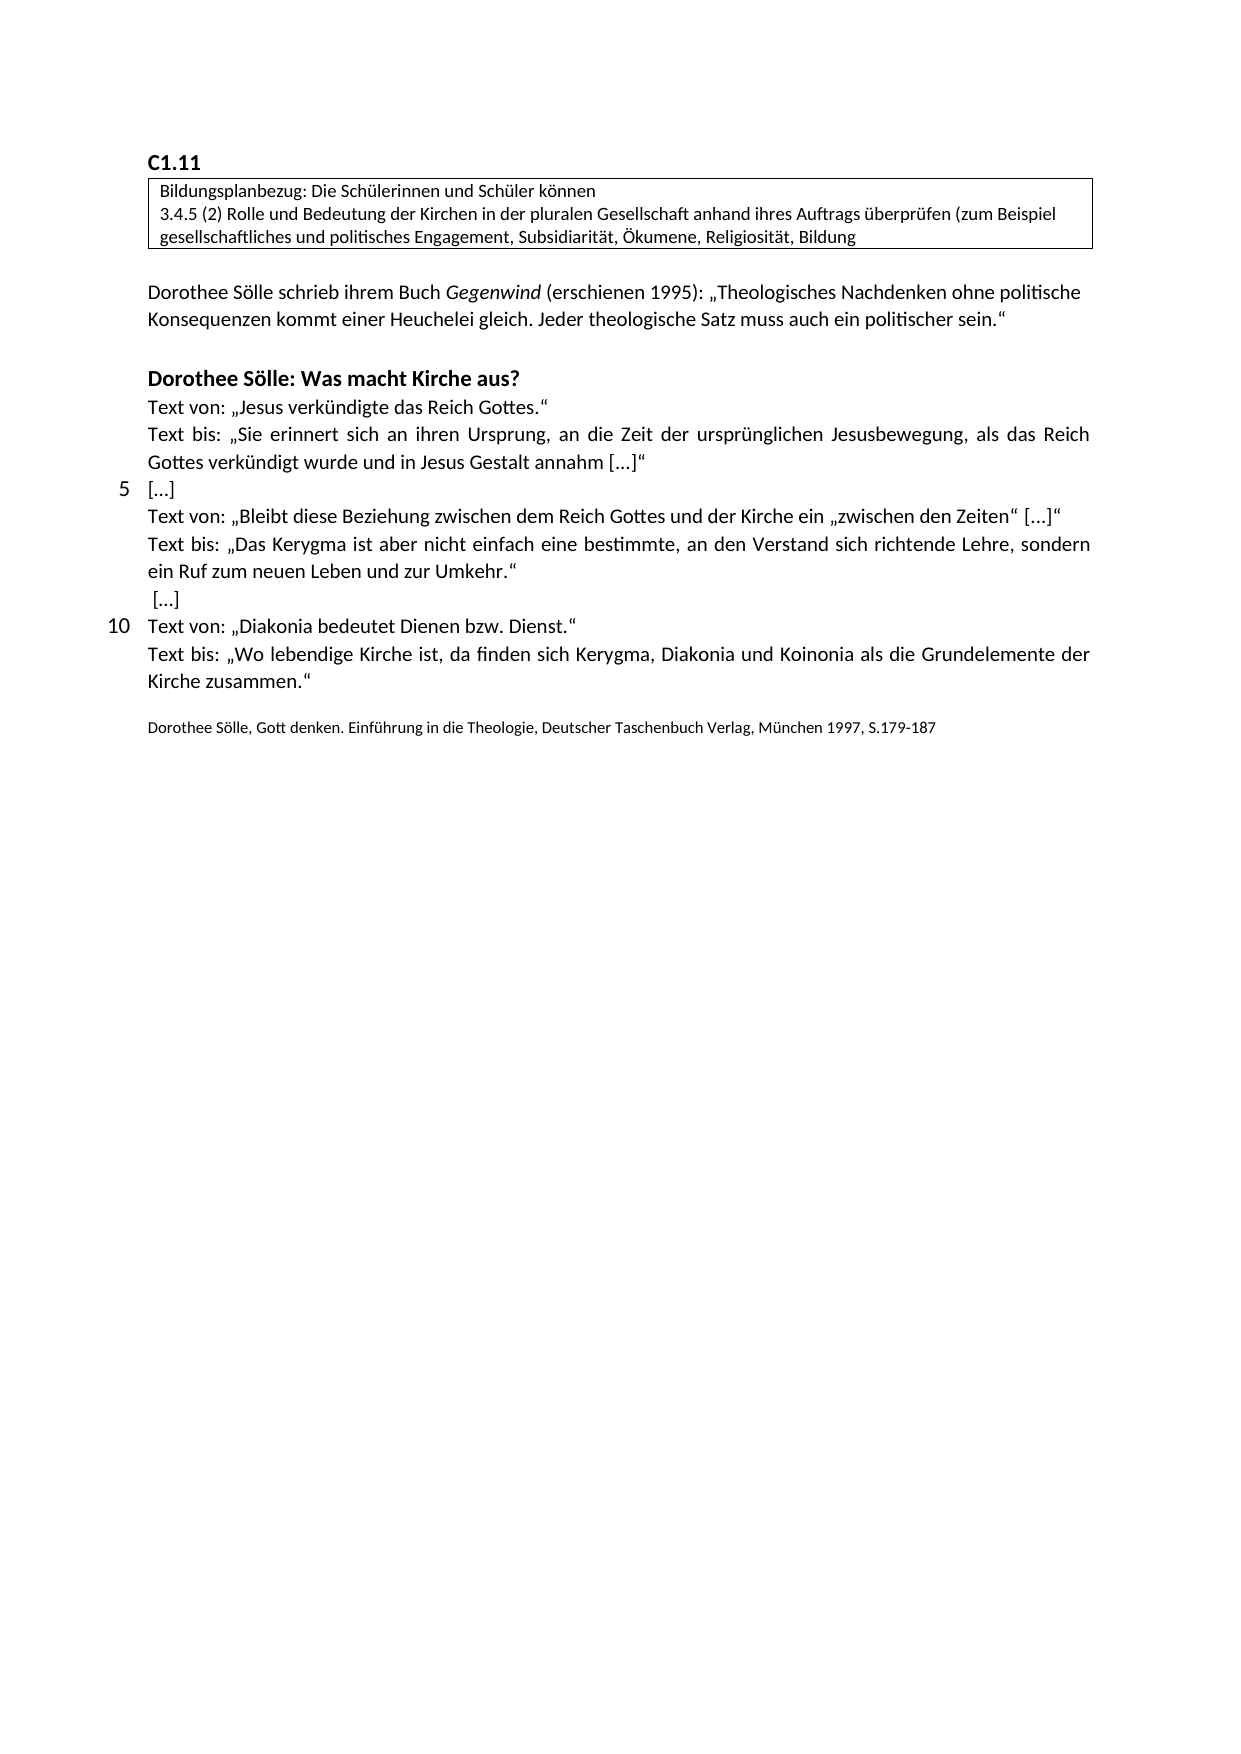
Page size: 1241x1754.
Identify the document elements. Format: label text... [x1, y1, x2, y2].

table_header Bildungsplanbezug: Die Schülerinnen und Schüler können 3.4.5 (2) Rolle und Bedeutung der Kirchen in der pluralen Gesellschaft anhand ihres Auftrags überprüfen (zum Beispiel gesellschaftliches und politisches Engagement, Subsidiarität, Ökumene, Religiosität, Bildung [149, 179, 1092, 248]
text Dorothee Sölle: Was macht Kirche aus? [148, 364, 1092, 392]
text Dorothee Sölle schrieb ihrem Buch Gegenwind (erschienen 1995): „Theologisches Nachdenken ohne politische Konsequenzen kommt einer Heuchelei gleich. Jeder theologische Satz muss auch ein politischer sein.“ [148, 279, 1092, 332]
text Text von: „Bleibt diese Beziehung zwischen dem Reich Gottes und der Kirche ein „zwischen den Zeiten“ [...]“ [148, 504, 1092, 529]
text Dorothee Sölle, Gott denken. Einführung in die Theologie, Deutscher Taschenbuch Verlag, München 1997, S.179-187 [148, 717, 1092, 738]
text Text bis: „Wo lebendige Kirche ist, da finden sich Kerygma, Diakonia und Koinonia als die Grundelemente der Kirche zusammen.“ [148, 641, 1092, 693]
text Text bis: „Sie erinnert sich an ihren Ursprung, an die Zeit der ursprünglichen Jesusbewegung, als das Reich Gottes verkündigt wurde und in Jesus Gestalt annahm [...]“ [148, 422, 1092, 474]
text […] [148, 586, 1092, 611]
text C1.11 [148, 148, 1092, 176]
text […] [148, 476, 1092, 502]
text Text von: „Jesus verkündigte das Reich Gottes.“ [148, 394, 1092, 419]
text Text von: „Diakonia bedeutet Dienen bzw. Dienst.“ [148, 613, 1092, 639]
text Text bis: „Das Kerygma ist aber nicht einfach eine bestimmte, an den Verstand sich richtende Lehre, sondern ein Ruf zum neuen Leben und zur Umkehr.“ [148, 531, 1092, 584]
